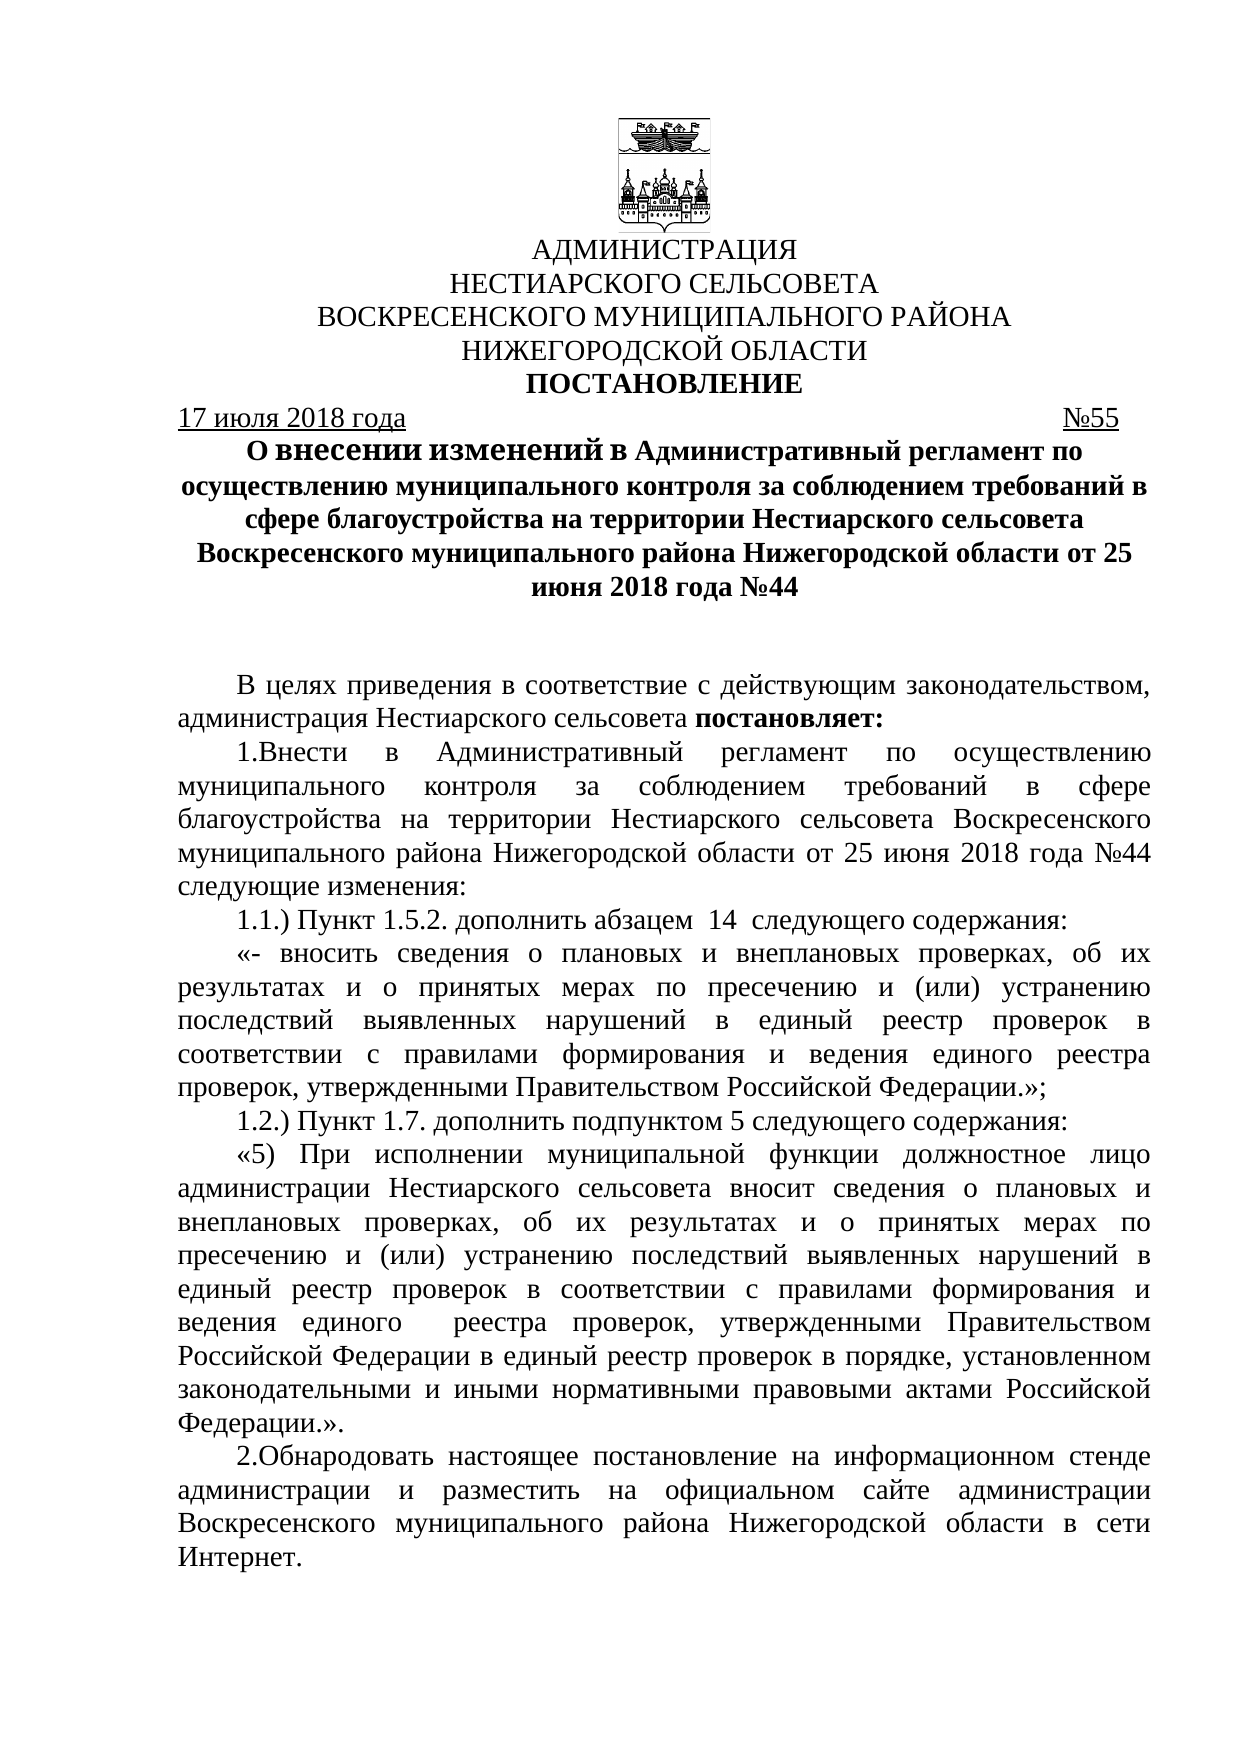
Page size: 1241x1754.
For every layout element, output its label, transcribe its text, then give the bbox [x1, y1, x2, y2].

text АДМИНИСТРАЦИЯ [177, 232, 1152, 266]
text «5) При исполнении муниципальной функции должностное лицо администрации Нестиарского сельсовета вносит сведения о плановых и внеплановых проверках, об их результатах и о принятых мерах по пресечению и (или) устранению последствий выявленных нарушений в единый реестр проверок в соответствии с правилами формирования и ведения единого реестра проверок, утвержденными Правительством Российской Федерации в единый реестр проверок в порядке, установленном законодательными и иными нормативными правовыми актами Российской Федерации.». [177, 1137, 1152, 1438]
list 1.2.) Пункт 1.7. дополнить подпунктом 5 следующего содержания: [177, 1103, 1152, 1137]
text НЕСТИАРСКОГО СЕЛЬСОВЕТА [177, 266, 1152, 299]
text В целях приведения в соответствие с действующим законодательством, администрация Нестиарского сельсовета постановляет: [177, 667, 1152, 734]
text НИЖЕГОРОДСКОЙ ОБЛАСТИ [177, 333, 1152, 366]
text ПОСТАНОВЛЕНИЕ [177, 366, 1152, 400]
text ВОСКРЕСЕНСКОГО МУНИЦИПАЛЬНОГО РАЙОНА [177, 299, 1152, 333]
list 1.1.) Пункт 1.5.2. дополнить абзацем 14 следующего содержания: [177, 902, 1152, 935]
text 2.Обнародовать настоящее постановление на информационном стенде администрации и разместить на официальном сайте администрации Воскресенского муниципального района Нижегородской области в сети Интернет. [177, 1438, 1152, 1573]
text 17 июля 2018 года №55 [177, 400, 1152, 433]
subtitle О внесении изменений в Административный регламент по осуществлению муниципального контроля за соблюдением требований в сфере благоустройства на территории Нестиарского сельсовета Воскресенского муниципального района Нижегородской области от 25 июня 2018 года №44 [177, 433, 1152, 602]
text 1.Внести в Административный регламент по осуществлению муниципального контроля за соблюдением требований в сфере благоустройства на территории Нестиарского сельсовета Воскресенского муниципального района Нижегородской области от 25 июня 2018 года №44 следующие изменения: [177, 734, 1152, 902]
list «- вносить сведения о плановых и внеплановых проверках, об их результатах и о принятых мерах по пресечению и (или) устранению последствий выявленных нарушений в единый реестр проверок в соответствии с правилами формирования и ведения единого реестра проверок, утвержденными Правительством Российской Федерации.»; [177, 935, 1152, 1103]
picture [618, 118, 711, 233]
